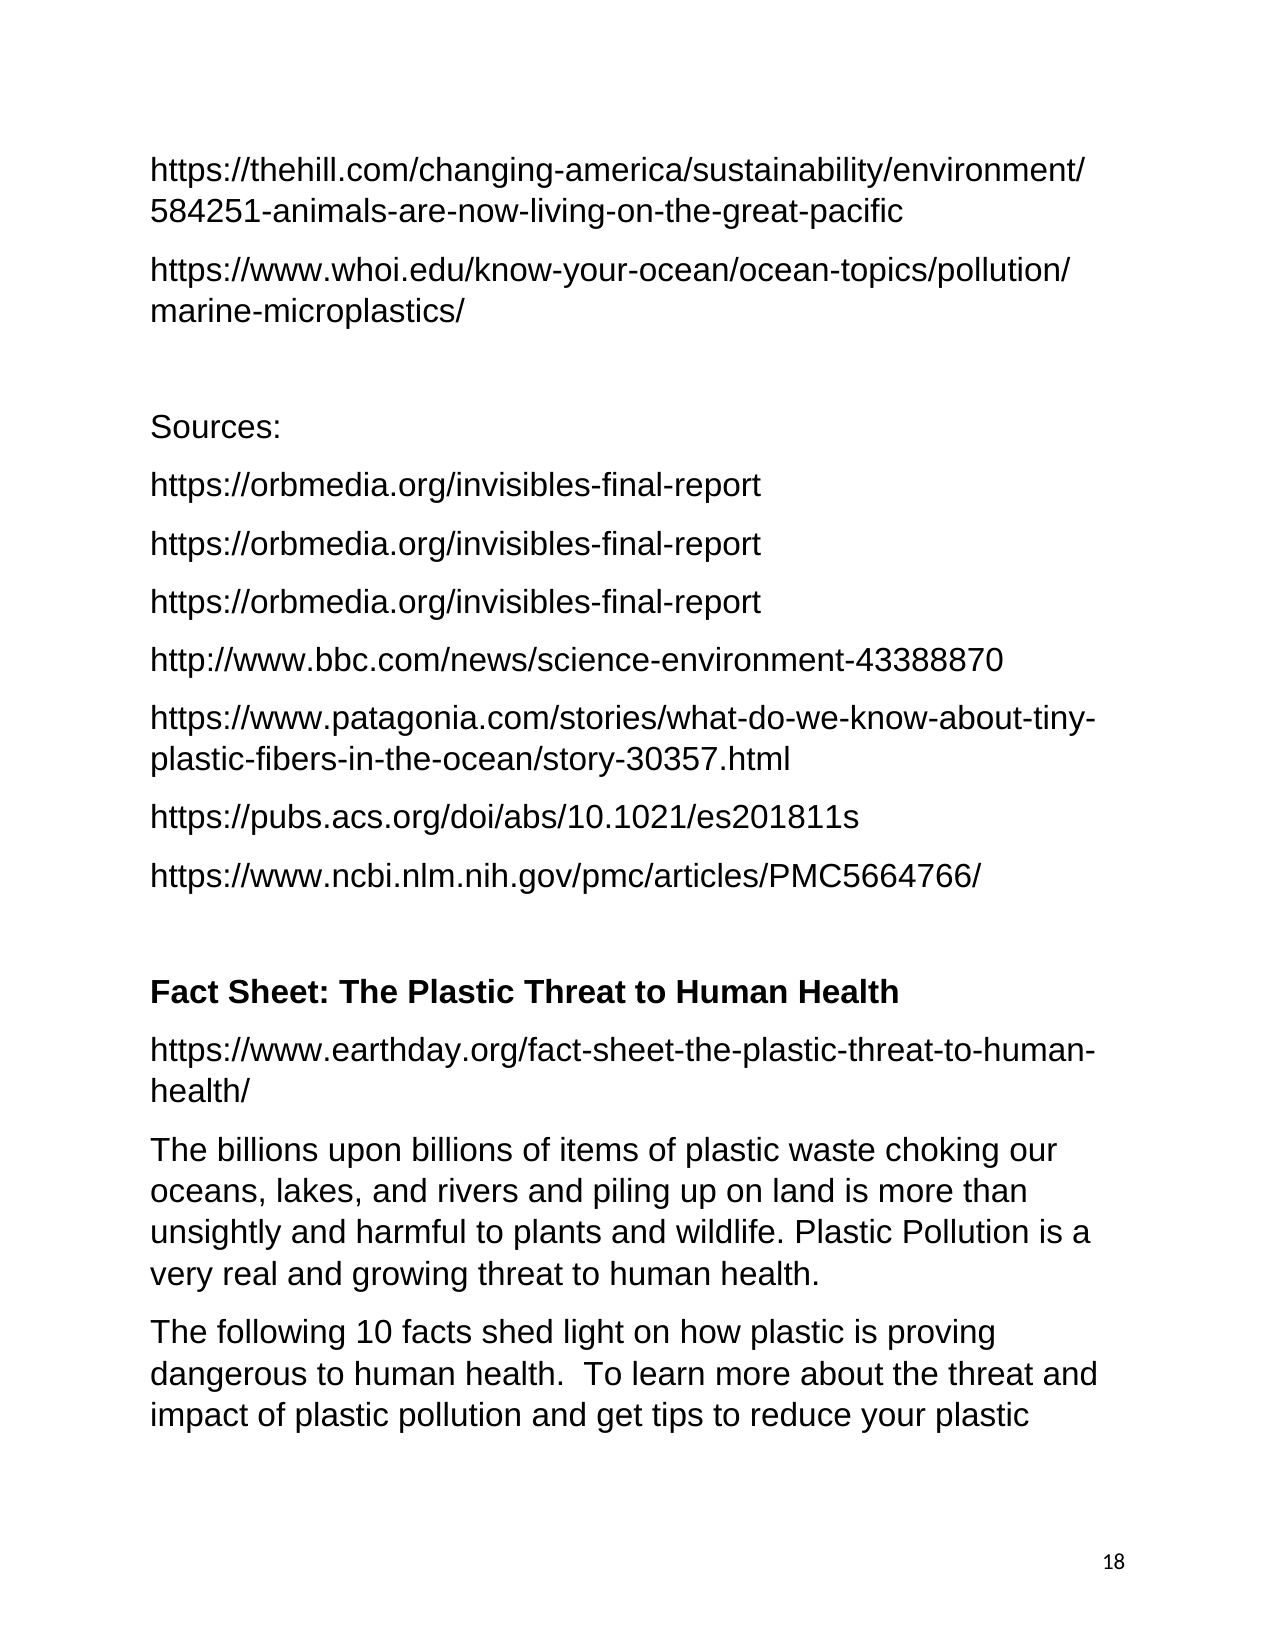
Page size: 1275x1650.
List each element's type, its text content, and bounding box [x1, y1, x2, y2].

text https://orbmedia.org/invisibles-final-report [150, 465, 1125, 504]
text https://thehill.com/changing-america/sustainability/environment/584251-animals-are-now-living-on-the-great-pacific [150, 150, 1125, 230]
text https://pubs.acs.org/doi/abs/10.1021/es201811s [150, 797, 1125, 836]
text https://www.ncbi.nlm.nih.gov/pmc/articles/PMC5664766/ [150, 856, 1125, 894]
text https://orbmedia.org/invisibles-final-report [150, 582, 1125, 620]
text https://orbmedia.org/invisibles-final-report [150, 523, 1125, 562]
text https://www.whoi.edu/know-your-ocean/ocean-topics/pollution/marine-microplastics/ [150, 249, 1125, 329]
text The billions upon billions of items of plastic waste choking our oceans, lakes, and rivers and piling up on land is more than unsightly and harmful to plants and wildlife. Plastic Pollution is a very real and growing threat to human health. [150, 1129, 1125, 1292]
text Sources: [150, 407, 1125, 446]
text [150, 1312, 1125, 1433]
text https://www.patagonia.com/stories/what-do-we-know-about-tiny-plastic-fibers-in-the-ocean/story-30357.html [150, 698, 1125, 778]
text http://www.bbc.com/news/science-environment-43388870 [150, 640, 1125, 678]
text https://www.earthday.org/fact-sheet-the-plastic-threat-to-human-health/ [150, 1030, 1125, 1110]
text Fact Sheet: The Plastic Threat to Human Health [150, 972, 1125, 1010]
